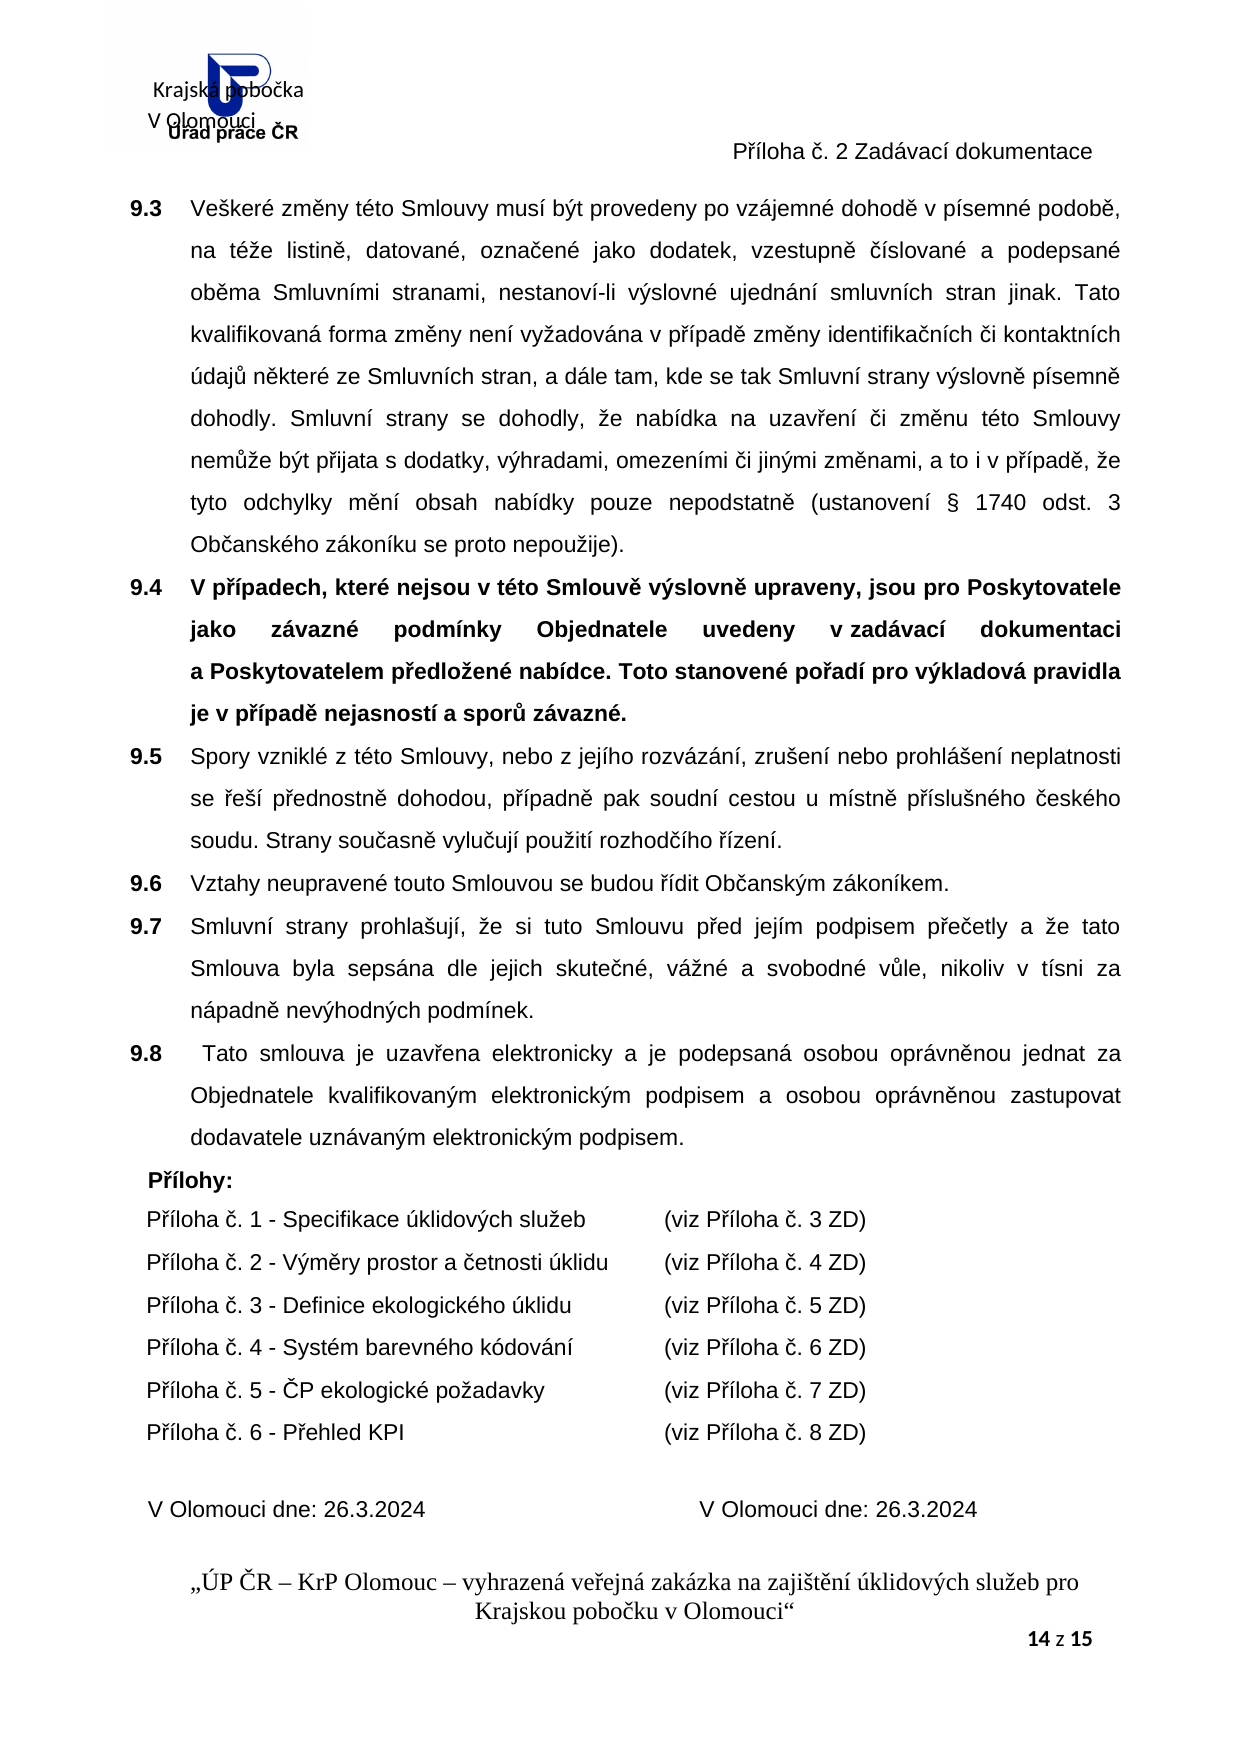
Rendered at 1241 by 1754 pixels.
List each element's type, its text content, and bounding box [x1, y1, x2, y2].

list V případech, které nejsou v této Smlouvě výslovně upraveny, jsou pro Poskytovatele jako závazné podmínky Objednatele uvedeny v zadávací dokumentaci a Poskytovatelem předložené nabídce. Toto stanovené pořadí pro výkladová pravidla je v případě nejasností a sporů závazné. [130, 574, 1121, 727]
text V Olomouci dne: 26.3.2024 V Olomouci dne: 26.3.2024 [148, 1496, 1121, 1522]
list Spory vzniklé z této Smlouvy, nebo z jejího rozvázání, zrušení nebo prohlášení neplatnosti se řeší přednostně dohodou, případně pak soudní cestou u místně příslušného českého soudu. Strany současně vylučují použití rozhodčího řízení. [130, 743, 1121, 854]
text Přílohy: [148, 1167, 1121, 1193]
text Příloha č. 6 - Přehled KPI (viz Příloha č. 8 ZD) [146, 1419, 1121, 1446]
text Příloha č. 2 - Výměry prostor a četnosti úklidu (viz Příloha č. 4 ZD) [146, 1249, 1098, 1275]
text Příloha č. 1 - Specifikace úklidových služeb (viz Příloha č. 3 ZD) [146, 1206, 1121, 1233]
text Příloha č. 5 - ČP ekologické požadavky (viz Příloha č. 7 ZD) [146, 1377, 1121, 1403]
list Vztahy neupravené touto Smlouvou se budou řídit Občanským zákoníkem. [130, 870, 1121, 896]
text Příloha č. 3 - Definice ekologického úklidu (viz Příloha č. 5 ZD) Příloha č. 4 - Systém barevného kódování (viz Příloha č. 6 ZD) [146, 1292, 1098, 1360]
list Tato smlouva je uzavřena elektronicky a je podepsaná osobou oprávněnou jednat za Objednatele kvalifikovaným elektronickým podpisem a osobou oprávněnou zastupovat dodavatele uznávaným elektronickým podpisem. [130, 1040, 1121, 1150]
list Smluvní strany prohlašují, že si tuto Smlouvu před jejím podpisem přečetly a že tato Smlouva byla sepsána dle jejich skutečné, vážné a svobodné vůle, nikoliv v tísni za nápadně nevýhodných podmínek. [130, 913, 1121, 1023]
list Veškeré změny této Smlouvy musí být provedeny po vzájemné dohodě v písemné podobě, na téže listině, datované, označené jako dodatek, vzestupně číslované a podepsané oběma Smluvními stranami, nestanoví-li výslovné ujednání smluvních stran jinak. Tato kvalifikovaná forma změny není vyžadována v případě změny identifikačních či kontaktních údajů některé ze Smluvních stran, a dále tam, kde se tak Smluvní strany výslovně písemně dohodly. Smluvní strany se dohodly, že nabídka na uzavření či změnu této Smlouvy nemůže být přijata s dodatky, výhradami, omezeními či jinými změnami, a to i v případě, že tyto odchylky mění obsah nabídky pouze nepodstatně (ustanovení § 1740 odst. 3 Občanského zákoníku se proto nepoužije). [130, 194, 1121, 558]
picture [103, 4, 308, 150]
